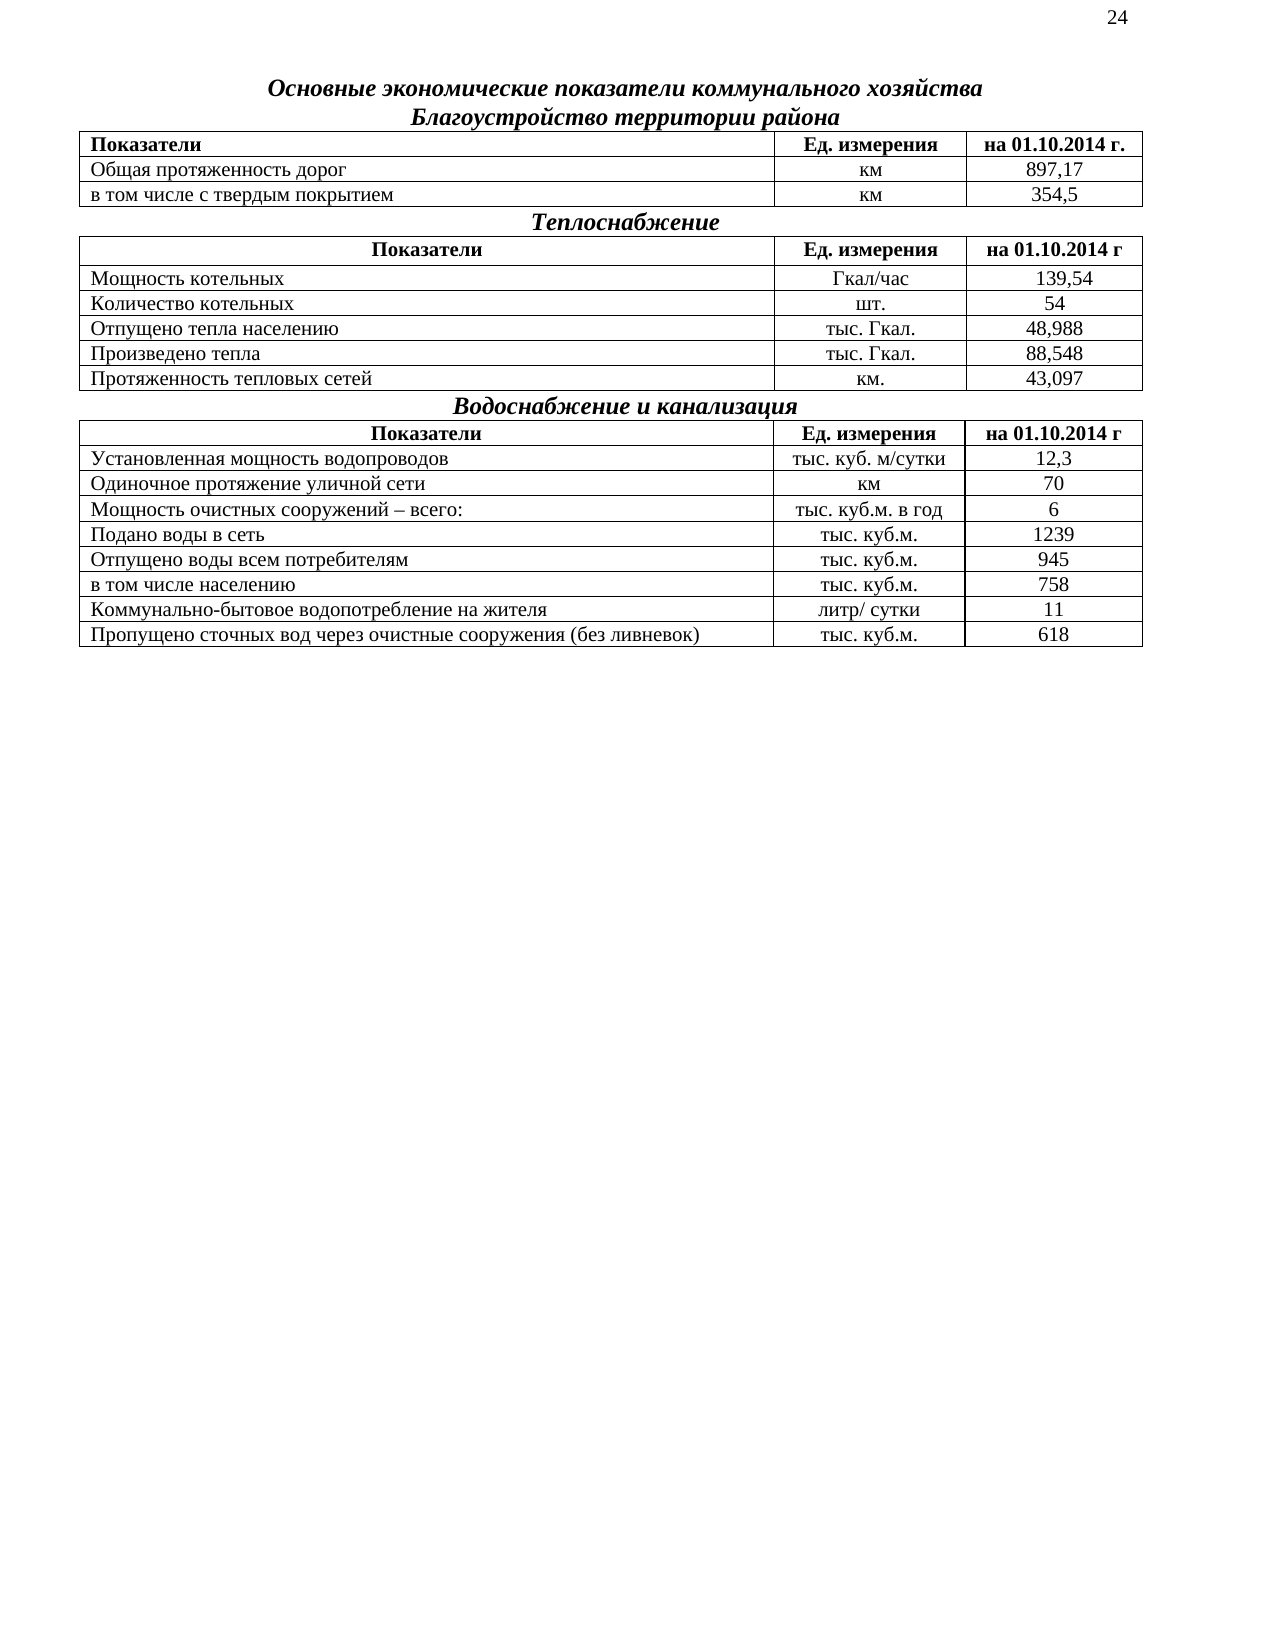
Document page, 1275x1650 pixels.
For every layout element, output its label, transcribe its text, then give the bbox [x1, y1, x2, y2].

table_cell 758 [966, 572, 1142, 596]
table_cell км [775, 157, 966, 181]
table_cell 12,3 [966, 446, 1142, 470]
table_cell Мощность очистных сооружений – всего: [80, 496, 773, 521]
table_cell Пропущено сточных вод через очистные сооружения (без ливневок) [80, 622, 773, 646]
table_cell 11 [966, 597, 1142, 621]
table_cell тыс. Гкал. [775, 316, 966, 340]
table_cell тыс. куб.м. в год [774, 496, 964, 521]
table_cell Коммунально-бытовое водопотребление на жителя [80, 597, 773, 621]
text Основные экономические показатели коммунального хозяйства [79, 73, 1172, 102]
table_cell 70 [966, 471, 1142, 495]
table_cell км. [775, 366, 966, 390]
table_cell 354,5 [967, 182, 1142, 206]
table_cell Произведено тепла [80, 341, 774, 365]
table_cell 48,988 [967, 316, 1142, 340]
table_header Ед. измерения [774, 421, 964, 445]
table_cell 6 [966, 496, 1142, 521]
table_cell Одиночное протяжение уличной сети [80, 471, 773, 495]
table_cell 139,54 [967, 266, 1142, 290]
table_cell Отпущено тепла населению [80, 316, 774, 340]
table_cell 945 [966, 547, 1142, 571]
table_cell км [775, 182, 966, 206]
table_cell Установленная мощность водопроводов [80, 446, 773, 470]
table_header на 01.10.2014 г [966, 421, 1142, 445]
table_header Ед. измерения [775, 132, 966, 156]
table_cell Протяженность тепловых сетей [80, 366, 774, 390]
table_cell Подано воды в сеть [80, 522, 773, 546]
text Водоснабжение и канализация [79, 391, 1172, 420]
table_cell тыс. Гкал. [775, 341, 966, 365]
table_cell тыс. куб.м. [774, 622, 964, 646]
table_cell 54 [967, 291, 1142, 315]
table_cell 897,17 [967, 157, 1142, 181]
table_cell 43,097 [967, 366, 1142, 390]
text Теплоснабжение [79, 207, 1172, 236]
table_header на 01.10.2014 г. [967, 132, 1142, 156]
table_cell Гкал/час [775, 266, 966, 290]
table_cell Мощность котельных [80, 266, 774, 290]
table_cell 1239 [966, 522, 1142, 546]
table_cell литр/ сутки [774, 597, 964, 621]
table_header Показатели [80, 421, 773, 445]
table_cell тыс. куб. м/сутки [774, 446, 964, 470]
table_cell км [774, 471, 964, 495]
table_header Ед. измерения [775, 237, 966, 265]
table_cell в том числе населению [80, 572, 773, 596]
table_cell шт. [775, 291, 966, 315]
table_cell 618 [966, 622, 1142, 646]
table_cell Отпущено воды всем потребителям [80, 547, 773, 571]
text Благоустройство территории района [79, 102, 1172, 131]
table_header Показатели [80, 132, 774, 156]
table_cell тыс. куб.м. [774, 572, 964, 596]
table_cell тыс. куб.м. [774, 547, 964, 571]
table_cell тыс. куб.м. [774, 522, 964, 546]
table_header на 01.10.2014 г [967, 237, 1142, 265]
table_header Показатели [80, 237, 774, 265]
table_cell в том числе с твердым покрытием [80, 182, 774, 206]
table_cell Количество котельных [80, 291, 774, 315]
table_cell Общая протяженность дорог [80, 157, 774, 181]
table_cell 88,548 [967, 341, 1142, 365]
